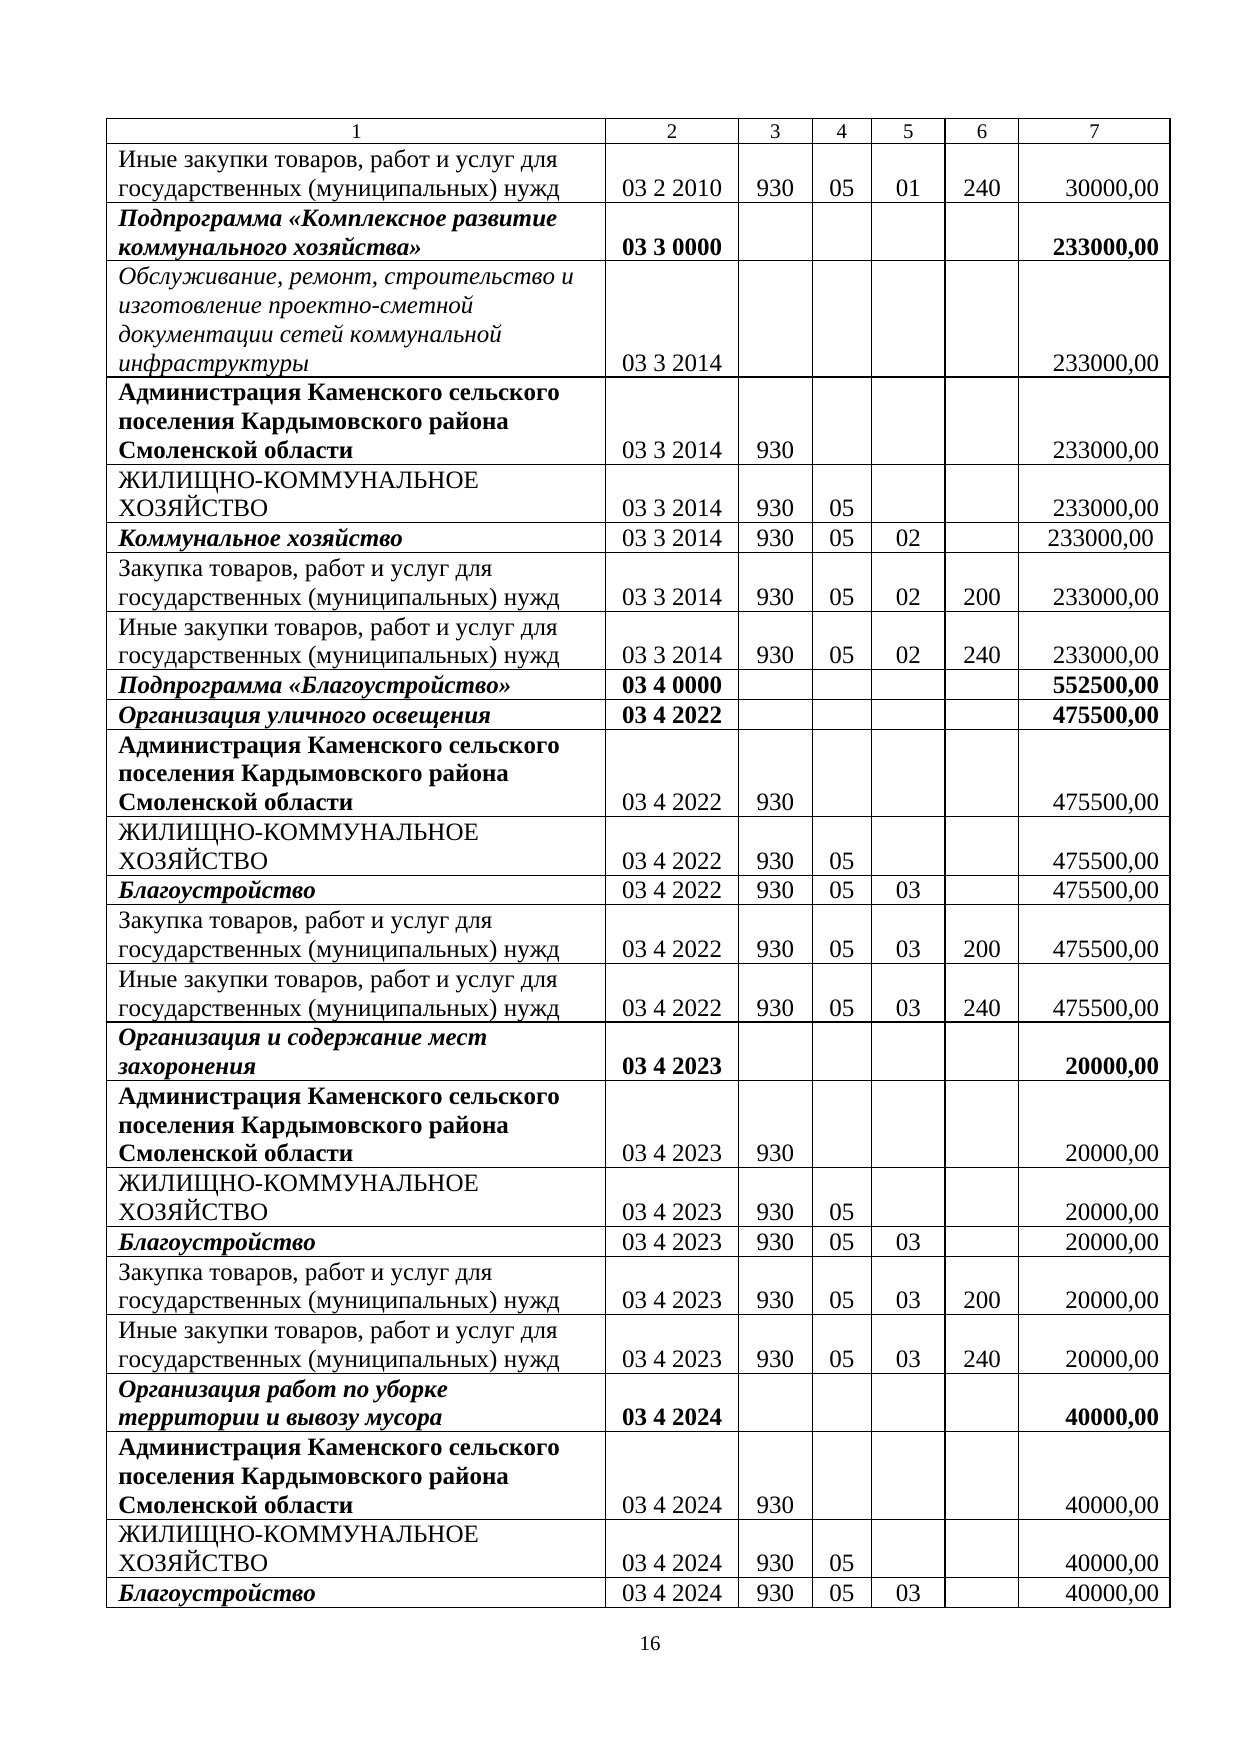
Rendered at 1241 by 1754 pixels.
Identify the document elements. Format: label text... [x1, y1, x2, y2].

table_cell 20000,00 [1019, 1227, 1169, 1256]
table_cell 930 [739, 964, 812, 1021]
table_cell ЖИЛИЩНО-КОММУНАЛЬНОЕ ХОЗЯЙСТВО [107, 465, 605, 522]
table_cell 03 [872, 905, 944, 963]
table_header 7 [1019, 119, 1169, 143]
table_cell 05 [813, 1227, 871, 1256]
table_cell Закупка товаров, работ и услуг для государственных (муниципальных) нужд [107, 905, 605, 963]
table_cell 40000,00 [1019, 1578, 1169, 1607]
table_cell [872, 700, 944, 729]
table_cell Иные закупки товаров, работ и услуг для государственных (муниципальных) нужд [107, 144, 605, 202]
table_cell 03 [872, 1578, 944, 1607]
table_cell 930 [739, 905, 812, 963]
table_cell 930 [739, 1432, 812, 1518]
table_cell 475500,00 [1019, 876, 1169, 904]
table_cell 40000,00 [1019, 1520, 1169, 1577]
table_cell Подпрограмма «Благоустройство» [107, 670, 605, 699]
table_cell [813, 261, 871, 376]
table_cell [946, 1023, 1018, 1080]
table_cell 03 4 2022 [606, 876, 738, 904]
table_cell 240 [946, 144, 1018, 202]
table_cell 05 [813, 905, 871, 963]
table_cell [813, 203, 871, 260]
table_cell 03 4 2022 [606, 730, 738, 816]
table_cell 03 [872, 1227, 944, 1256]
table_cell 05 [813, 523, 871, 552]
table_cell 05 [813, 876, 871, 904]
table_cell 930 [739, 730, 812, 816]
table_header 1 [107, 119, 605, 143]
table_cell 03 4 2023 [606, 1257, 738, 1314]
table_cell 03 4 0000 [606, 670, 738, 699]
table_cell 03 4 2024 [606, 1578, 738, 1607]
table_cell [946, 1227, 1018, 1256]
table_cell Благоустройство [107, 876, 605, 904]
table_cell [739, 203, 812, 260]
table_cell [946, 378, 1018, 464]
table_cell 03 [872, 1315, 944, 1373]
table_cell 20000,00 [1019, 1315, 1169, 1373]
table_cell 01 [872, 144, 944, 202]
table_cell 03 3 2014 [606, 465, 738, 522]
table_header 5 [872, 119, 944, 143]
table_cell [946, 730, 1018, 816]
table_cell 240 [946, 612, 1018, 669]
table_cell Администрация Каменского сельского поселения Кардымовского района Смоленской области [107, 730, 605, 816]
table_cell ЖИЛИЩНО-КОММУНАЛЬНОЕ ХОЗЯЙСТВО [107, 1168, 605, 1226]
table_cell 03 4 2024 [606, 1374, 738, 1431]
table_cell Организация работ по уборке территории и вывозу мусора [107, 1374, 605, 1431]
table_cell 05 [813, 465, 871, 522]
table_cell [813, 1023, 871, 1080]
table_cell 40000,00 [1019, 1374, 1169, 1431]
table_cell 03 4 2023 [606, 1227, 738, 1256]
table_cell Администрация Каменского сельского поселения Кардымовского района Смоленской области [107, 1432, 605, 1518]
table_cell 05 [813, 964, 871, 1021]
table_cell 03 3 2014 [606, 553, 738, 611]
table_cell [872, 1374, 944, 1431]
table_cell 930 [739, 465, 812, 522]
table_cell Благоустройство [107, 1227, 605, 1256]
table_cell Коммунальное хозяйство [107, 523, 605, 552]
table_cell [739, 1023, 812, 1080]
table_cell [946, 876, 1018, 904]
table_cell 03 4 2023 [606, 1023, 738, 1080]
table_cell 200 [946, 553, 1018, 611]
table_cell 03 3 2014 [606, 612, 738, 669]
table_cell 233000,00 [1019, 553, 1169, 611]
table_cell 200 [946, 1257, 1018, 1314]
table_cell 20000,00 [1019, 1081, 1169, 1167]
table_cell Администрация Каменского сельского поселения Кардымовского района Смоленской области [107, 1081, 605, 1167]
table_cell Благоустройство [107, 1578, 605, 1607]
table_cell 03 3 0000 [606, 203, 738, 260]
table_cell [872, 261, 944, 376]
table_cell 02 [872, 553, 944, 611]
table_cell [872, 670, 944, 699]
table_cell 03 4 2022 [606, 817, 738, 874]
table_cell [813, 730, 871, 816]
table_cell [946, 700, 1018, 729]
table_cell 475500,00 [1019, 730, 1169, 816]
table_cell 475500,00 [1019, 905, 1169, 963]
table_cell 240 [946, 964, 1018, 1021]
table_cell Организация уличного освещения [107, 700, 605, 729]
table_cell 20000,00 [1019, 1023, 1169, 1080]
table_cell 40000,00 [1019, 1432, 1169, 1518]
table_cell 930 [739, 144, 812, 202]
table_cell 05 [813, 817, 871, 874]
table_cell [872, 203, 944, 260]
table_cell [872, 1520, 944, 1577]
table_cell 05 [813, 1520, 871, 1577]
table_cell 05 [813, 1257, 871, 1314]
table_cell 05 [813, 1168, 871, 1226]
table_cell 03 2 2010 [606, 144, 738, 202]
table_cell [946, 523, 1018, 552]
table_cell [813, 1432, 871, 1518]
table_cell [946, 1432, 1018, 1518]
table_cell 03 [872, 1257, 944, 1314]
table_cell [946, 261, 1018, 376]
table_cell 03 4 2023 [606, 1081, 738, 1167]
table_cell 475500,00 [1019, 964, 1169, 1021]
table_cell 930 [739, 612, 812, 669]
table_cell Закупка товаров, работ и услуг для государственных (муниципальных) нужд [107, 1257, 605, 1314]
table_cell 930 [739, 876, 812, 904]
table_cell [946, 1578, 1018, 1607]
table_cell Организация и содержание мест захоронения [107, 1023, 605, 1080]
table_cell 930 [739, 1315, 812, 1373]
table_cell Обслуживание, ремонт, строительство и изготовление проектно-сметной документации сетей коммунальной инфраструктуры [107, 261, 605, 376]
table_header 6 [946, 119, 1018, 143]
table_cell Подпрограмма «Комплексное развитие коммунального хозяйства» [107, 203, 605, 260]
table_cell 02 [872, 523, 944, 552]
table_cell 233000,00 [1019, 261, 1169, 376]
table_cell 475500,00 [1019, 700, 1169, 729]
table_cell 233000,00 [1019, 465, 1169, 522]
table_cell [946, 1168, 1018, 1226]
table_cell 05 [813, 1578, 871, 1607]
table_cell Администрация Каменского сельского поселения Кардымовского района Смоленской области [107, 378, 605, 464]
table_cell 03 3 2014 [606, 261, 738, 376]
table_cell 930 [739, 378, 812, 464]
table_cell 05 [813, 553, 871, 611]
table_cell 930 [739, 1227, 812, 1256]
table_cell 233000,00 [1019, 203, 1169, 260]
table_cell [872, 378, 944, 464]
table_cell [739, 670, 812, 699]
table_cell [946, 670, 1018, 699]
table_cell 02 [872, 612, 944, 669]
table_cell Иные закупки товаров, работ и услуг для государственных (муниципальных) нужд [107, 964, 605, 1021]
table_cell 03 4 2023 [606, 1168, 738, 1226]
table_cell Закупка товаров, работ и услуг для государственных (муниципальных) нужд [107, 553, 605, 611]
table_cell 03 4 2022 [606, 964, 738, 1021]
table_cell 200 [946, 905, 1018, 963]
table_cell 233000,00 [1019, 523, 1169, 552]
table_cell 930 [739, 553, 812, 611]
table_cell Иные закупки товаров, работ и услуг для государственных (муниципальных) нужд [107, 1315, 605, 1373]
table_cell 05 [813, 144, 871, 202]
table_cell [946, 1520, 1018, 1577]
table_cell [813, 1081, 871, 1167]
table_cell 475500,00 [1019, 817, 1169, 874]
table_cell [946, 1081, 1018, 1167]
table_cell 30000,00 [1019, 144, 1169, 202]
table_cell [813, 670, 871, 699]
table_cell 05 [813, 612, 871, 669]
table_cell 233000,00 [1019, 612, 1169, 669]
table_cell 03 4 2024 [606, 1520, 738, 1577]
table_cell 03 4 2022 [606, 905, 738, 963]
table_cell [946, 817, 1018, 874]
table_cell 03 3 2014 [606, 378, 738, 464]
table_cell [872, 1023, 944, 1080]
table_header 3 [739, 119, 812, 143]
table_cell 930 [739, 1578, 812, 1607]
table_header 2 [606, 119, 738, 143]
table_cell 930 [739, 1081, 812, 1167]
table_cell [813, 378, 871, 464]
table_cell [872, 465, 944, 522]
table_cell [739, 261, 812, 376]
table_cell [946, 203, 1018, 260]
table_cell 03 [872, 876, 944, 904]
table_cell [872, 1081, 944, 1167]
table_cell 03 3 2014 [606, 523, 738, 552]
table_cell [813, 700, 871, 729]
table_cell 930 [739, 1520, 812, 1577]
table_cell [739, 700, 812, 729]
table_cell 930 [739, 1168, 812, 1226]
table_cell 20000,00 [1019, 1257, 1169, 1314]
table_cell [872, 1432, 944, 1518]
table_cell 03 4 2022 [606, 700, 738, 729]
table_cell [872, 730, 944, 816]
table_cell [813, 1374, 871, 1431]
table_cell 03 4 2024 [606, 1432, 738, 1518]
table_cell 233000,00 [1019, 378, 1169, 464]
table_cell [872, 817, 944, 874]
table_cell 552500,00 [1019, 670, 1169, 699]
table_cell ЖИЛИЩНО-КОММУНАЛЬНОЕ ХОЗЯЙСТВО [107, 817, 605, 874]
table_cell 240 [946, 1315, 1018, 1373]
table_header 4 [813, 119, 871, 143]
table_cell [872, 1168, 944, 1226]
table_cell [946, 465, 1018, 522]
table_cell 20000,00 [1019, 1168, 1169, 1226]
table_cell 930 [739, 523, 812, 552]
table_cell 05 [813, 1315, 871, 1373]
table_cell 930 [739, 1257, 812, 1314]
table_cell Иные закупки товаров, работ и услуг для государственных (муниципальных) нужд [107, 612, 605, 669]
table_cell ЖИЛИЩНО-КОММУНАЛЬНОЕ ХОЗЯЙСТВО [107, 1520, 605, 1577]
table_cell [739, 1374, 812, 1431]
table_cell 930 [739, 817, 812, 874]
table_cell [946, 1374, 1018, 1431]
table_cell 03 [872, 964, 944, 1021]
table_cell 03 4 2023 [606, 1315, 738, 1373]
